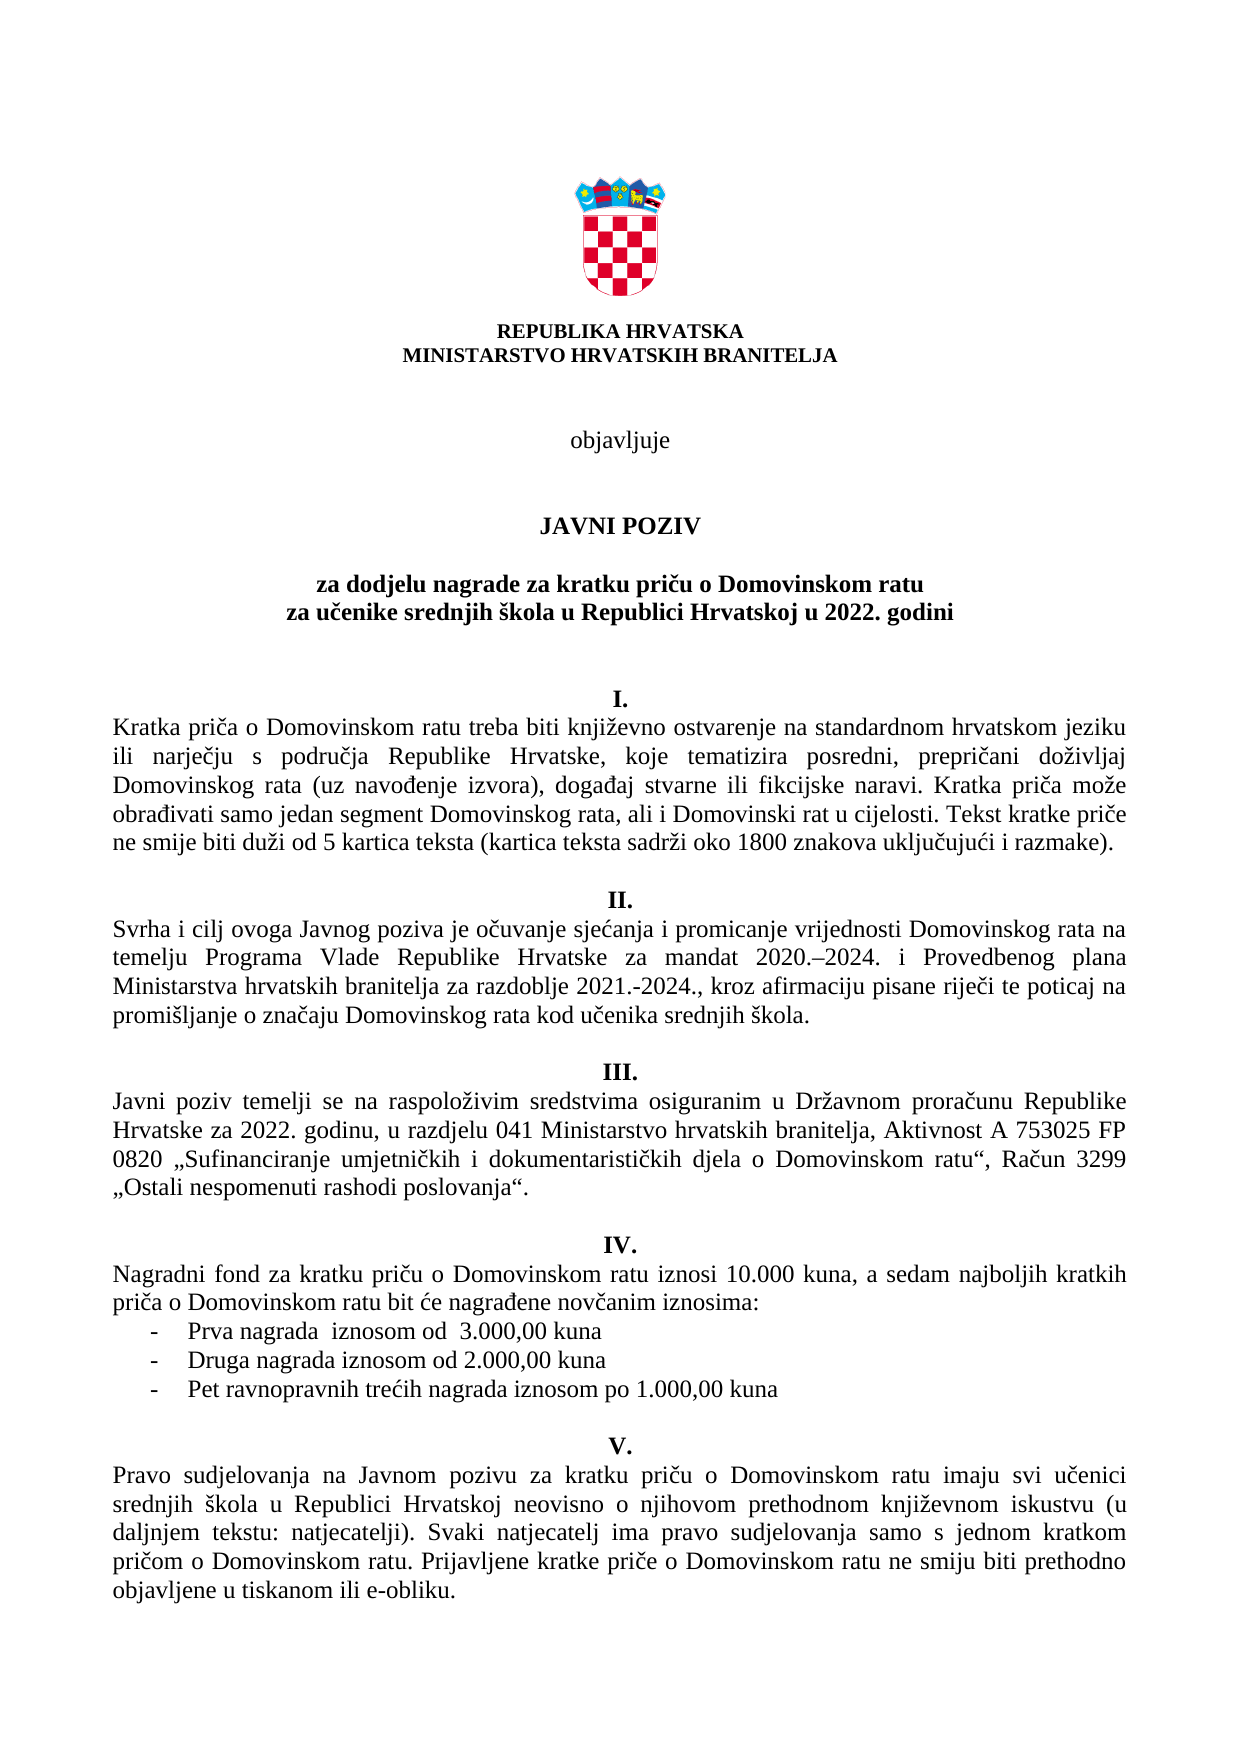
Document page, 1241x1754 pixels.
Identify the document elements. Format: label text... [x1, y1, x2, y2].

text REPUBLIKA HRVATSKA [112, 319, 1128, 343]
text JAVNI POZIV [112, 511, 1128, 540]
list Druga nagrada iznosom od 2.000,00 kuna [150, 1345, 1128, 1374]
picture [574, 176, 666, 296]
text za učenike srednjih škola u Republici Hrvatskoj u 2022. godini [112, 597, 1128, 626]
text Javni poziv temelji se na raspoloživim sredstvima osiguranim u Državnom proračunu Republike Hrvatske za 2022. godinu, u razdjelu 041 Ministarstvo hrvatskih branitelja, Aktivnost A 753025 FP 0820 „Sufinanciranje umjetničkih i dokumentarističkih djela o Domovinskom ratu“, Račun 3299 „Ostali nespomenuti rashodi poslovanja“. [112, 1086, 1128, 1201]
text MINISTARSTVO HRVATSKIH BRANITELJA [112, 343, 1128, 367]
text Pravo sudjelovanja na Javnom pozivu za kratku priču o Domovinskom ratu imaju svi učenici srednjih škola u Republici Hrvatskoj neovisno o njihovom prethodnom književnom iskustvu (u daljnjem tekstu: natjecatelji). Svaki natjecatelj ima pravo sudjelovanja samo s jednom kratkom pričom o Domovinskom ratu. Prijavljene kratke priče o Domovinskom ratu ne smiju biti prethodno objavljene u tiskanom ili e-obliku. [112, 1460, 1128, 1604]
list Pet ravnopravnih trećih nagrada iznosom po 1.000,00 kuna [150, 1374, 1128, 1402]
text Nagradni fond za kratku priču o Domovinskom ratu iznosi 10.000 kuna, a sedam najboljih kratkih priča o Domovinskom ratu bit će nagrađene novčanim iznosima: [112, 1259, 1128, 1316]
text II. [112, 885, 1128, 914]
text Kratka priča o Domovinskom ratu treba biti književno ostvarenje na standardnom hrvatskom jeziku ili narječju s područja Republike Hrvatske, koje tematizira posredni, prepričani doživljaj Domovinskog rata (uz navođenje izvora), događaj stvarne ili fikcijske naravi. Kratka priča može obrađivati samo jedan segment Domovinskog rata, ali i Domovinski rat u cijelosti. Tekst kratke priče ne smije biti duži od 5 kartica teksta (kartica teksta sadrži oko 1800 znakova uključujući i razmake). [112, 712, 1128, 856]
text Svrha i cilj ovoga Javnog poziva je očuvanje sjećanja i promicanje vrijednosti Domovinskog rata na temelju Programa Vlade Republike Hrvatske za mandat 2020.–2024. i Provedbenog plana Ministarstva hrvatskih branitelja za razdoblje 2021.-2024., kroz afirmaciju pisane riječi te poticaj na promišljanje o značaju Domovinskog rata kod učenika srednjih škola. [112, 914, 1128, 1029]
text V. [112, 1431, 1128, 1460]
text III. [112, 1057, 1128, 1086]
text objavljuje [112, 425, 1128, 454]
text za dodjelu nagrade za kratku priču o Domovinskom ratu [112, 569, 1128, 597]
list Prva nagrada iznosom od 3.000,00 kuna [150, 1316, 1128, 1345]
text IV. [112, 1230, 1128, 1259]
text I. [112, 684, 1128, 712]
